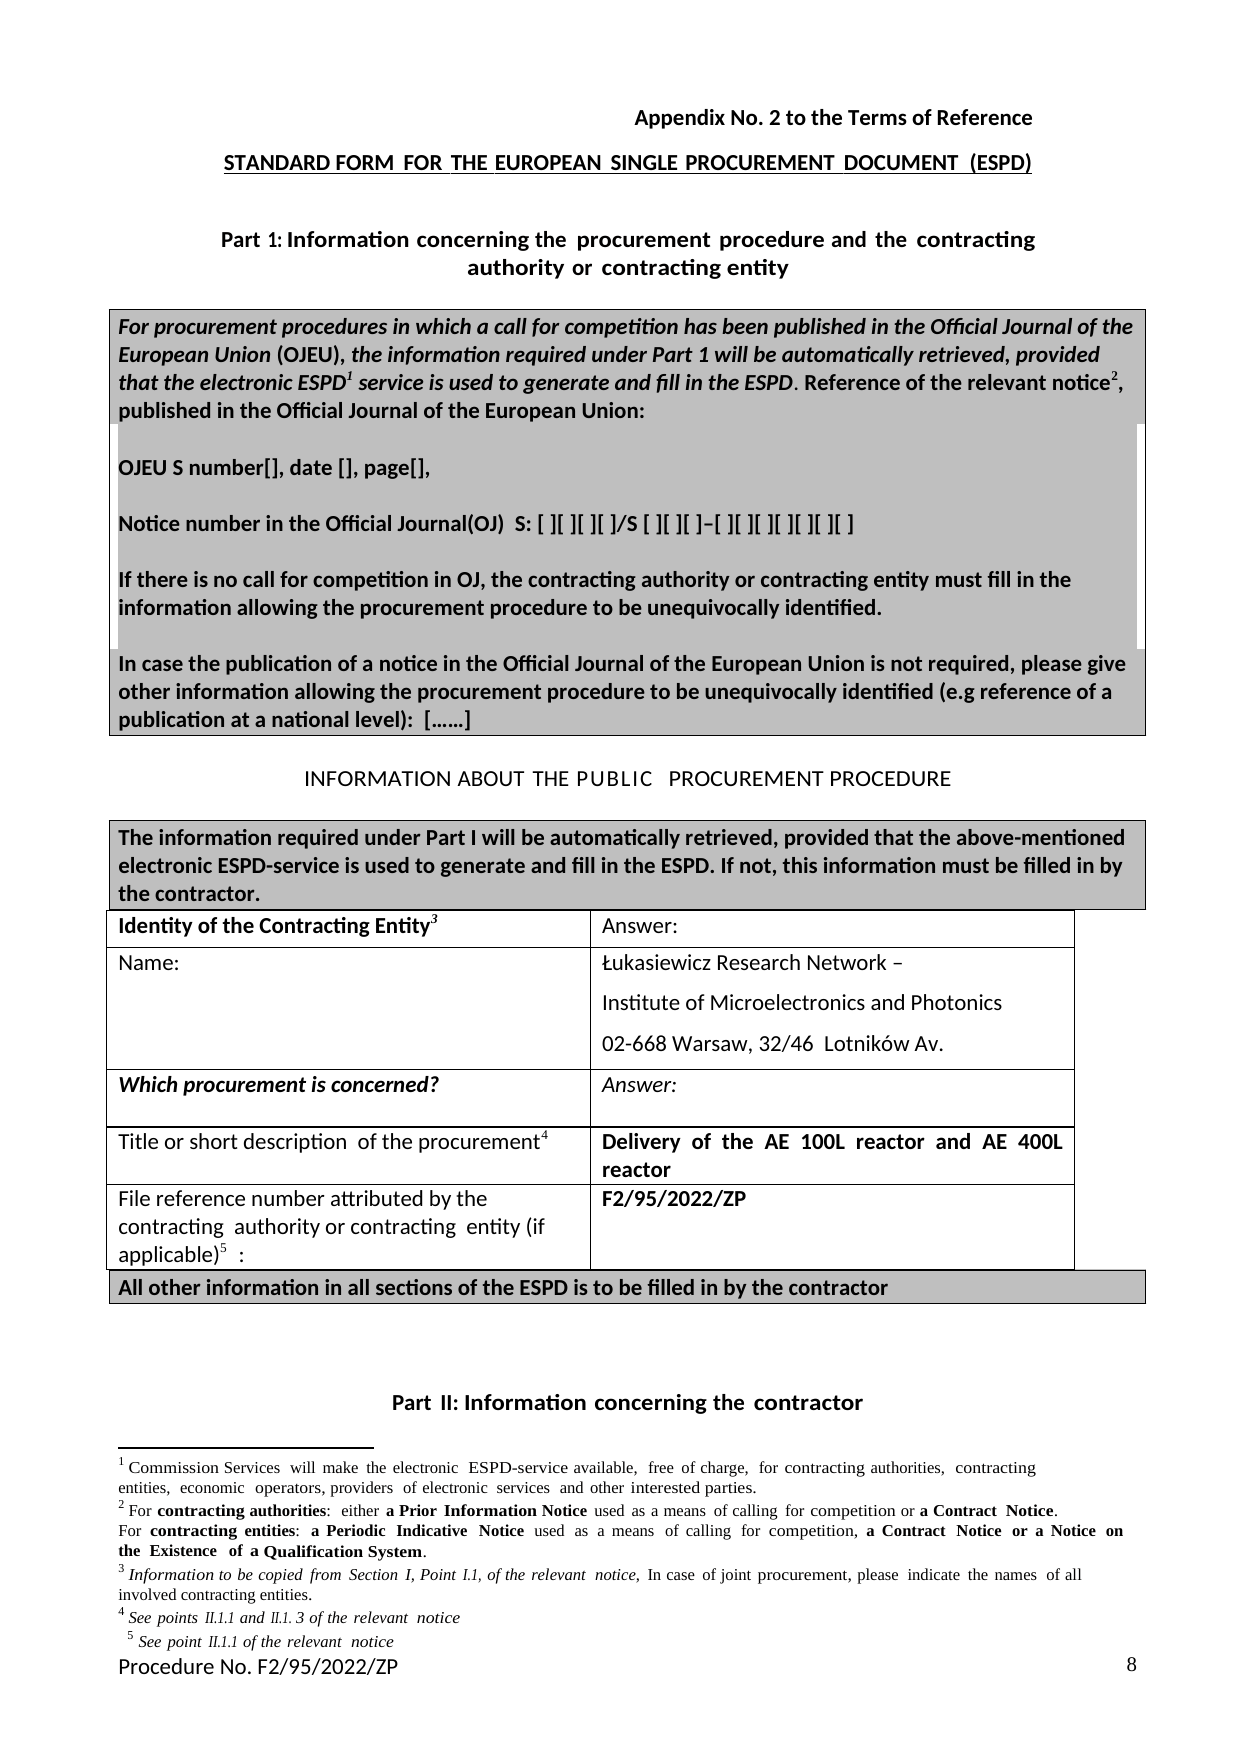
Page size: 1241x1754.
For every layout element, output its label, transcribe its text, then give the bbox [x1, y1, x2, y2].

table_cell Which procurement is concerned? [107, 1070, 590, 1126]
table_cell Title or short description of the procurement [107, 1128, 590, 1183]
table_cell File reference number attributed by the contracting authority or contracting entity (if applicable) : [107, 1185, 590, 1268]
text Part 1: Information concerning the procurement procedure and the contracting authority or contracting entity [186, 225, 1070, 281]
text STANDARD FORM FOR THE EUROPEAN SINGLE PROCUREMENT DOCUMENT (ESPD) [118, 148, 1137, 176]
text OJEU S number[], date [], page[], [118, 424, 1137, 481]
text Appendix No. 2 to the Terms of Reference [561, 103, 1137, 131]
text All other information in all sections of the ESPD is to be filled in by the contractor [110, 1271, 1145, 1303]
table_cell Name: [107, 948, 590, 1069]
text For procurement procedures in which a call for competition has been published in the Official Journal of the European Union (OJEU), the information required under Part 1 will be automatically retrieved, provided that the electronic ESPD service is used to generate and fill in the ESPD. Reference of the relevant notice, published in the Official Journal of the European Union: [110, 310, 1145, 424]
table_cell Answer: [591, 1070, 1074, 1126]
text Part II: Information concerning the contractor [118, 1388, 1137, 1416]
table_cell F2/95/2022/ZP [591, 1185, 1074, 1268]
table_cell Delivery of the AE 100L reactor and AE 400L reactor [591, 1128, 1074, 1183]
text The information required under Part I will be automatically retrieved, provided that the above-mentioned electronic ESPD-service is used to generate and fill in the ESPD. If not, this information must be filled in by the contractor. [110, 821, 1145, 909]
text INFORMATION ABOUT THE PUBLIC PROCUREMENT PROCEDURE [118, 764, 1137, 792]
text In case the publication of a notice in the Official Journal of the European Union is not required, please give other information allowing the procurement procedure to be unequivocally identified (e.g reference of a publication at a national level): [……] [110, 646, 1145, 735]
table_header Answer: [591, 911, 1074, 947]
text If there is no call for competition in OJ, the contracting authority or contracting entity must fill in the information allowing the procurement procedure to be unequivocally identified. [118, 565, 1137, 621]
text Notice number in the Official Journal(OJ) S: [ ][ ][ ][ ]/S [ ][ ][ ]–[ ][ ][ ][ ][ ][ ][ ] [118, 481, 1137, 537]
table_header Identity of the Contracting Entity [107, 911, 590, 947]
table_cell Łukasiewicz Research Network – Institute of Microelectronics and Photonics 02-668 Warsaw, 32/46 Lotników Av. [591, 948, 1074, 1069]
